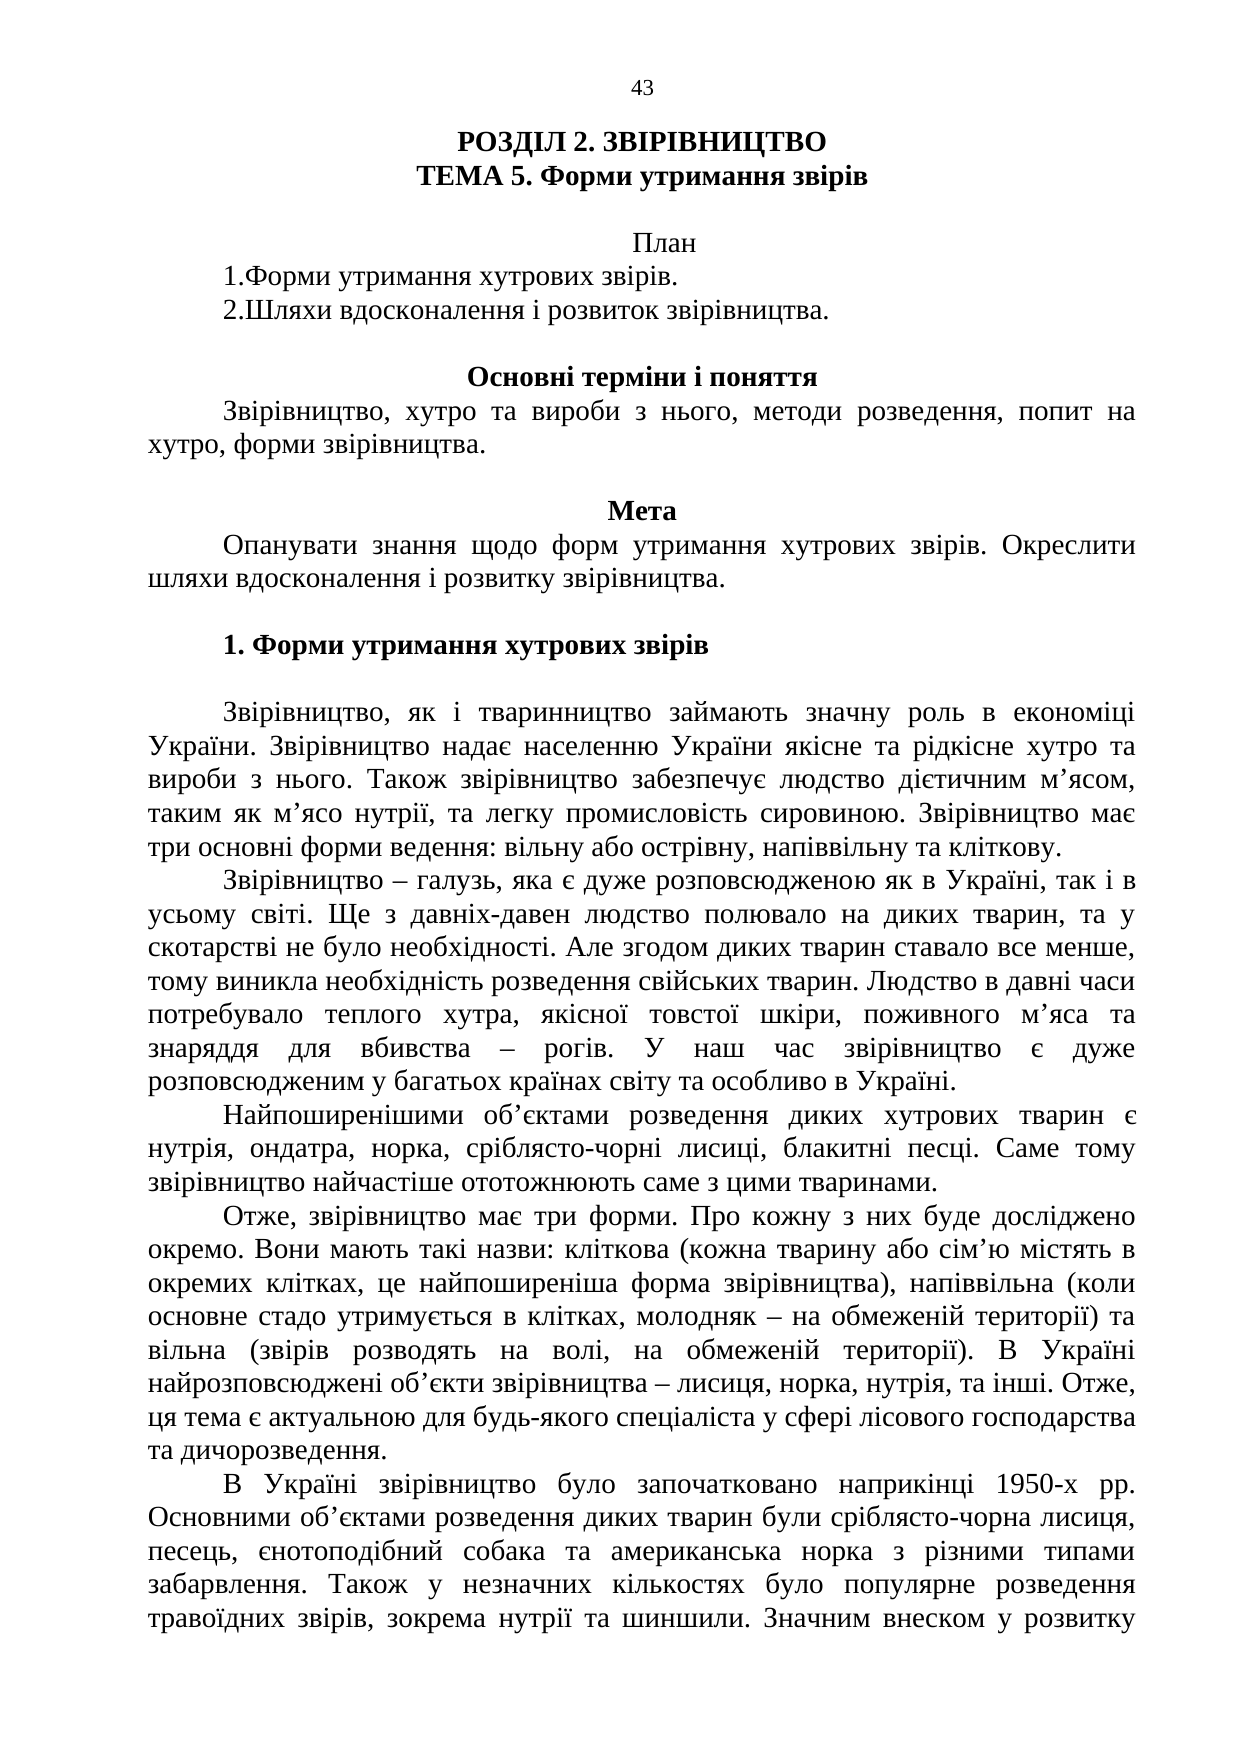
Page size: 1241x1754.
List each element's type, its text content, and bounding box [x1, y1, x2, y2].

text Отже, звірівництво має три форми. Про кожну з них буде досліджено окремо. Вони мають такі назви: кліткова (кожна тварину або сім’ю містять в окремих клітках, це найпоширеніша форма звірівництва), напіввільна (коли основне стадо утримується в клітках, молодняк – на обмеженій території) та вільна (звірів розводять на волі, на обмеженій території). В Україні найрозповсюджені об’єкти звірівництва – лисиця, норка, нутрія, та інші. Отже, ця тема є актуальною для будь-якого спеціаліста у сфері лісового господарства та дичорозведення. [148, 1198, 1137, 1466]
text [148, 1466, 1137, 1634]
text Мета [148, 493, 1136, 527]
text ТЕМА 5. Форми утримання звірів [148, 158, 1137, 191]
text Звірівництво, як і тваринництво займають значну роль в економіці України. Звірівництво надає населенню України якісне та рідкісне хутро та вироби з нього. Також звірівництво забезпечує людство дієтичним м’ясом, таким як м’ясо нутрії, та легку промисловість сировиною. Звірівництво має три основні форми ведення: вільну або острівну, напіввільну та кліткову. [148, 694, 1137, 862]
text Основні терміни і поняття [148, 359, 1137, 393]
text РОЗДІЛ 2. ЗВІРІВНИЦТВО [148, 124, 1137, 158]
text Звірівництво – галузь, яка є дуже розповсюдженою як в Україні, так і в усьому світі. Ще з давніх-давен людство полювало на диких тварин, та у скотарстві не було необхідності. Але згодом диких тварин ставало все менше, тому виникла необхідність розведення свійських тварин. Людство в давні часи потребувало теплого хутра, якісної товстої шкіри, поживного м’яса та знаряддя для вбивства – рогів. У наш час звірівництво є дуже розповсюдженим у багатьох країнах світу та особливо в Україні. [148, 862, 1137, 1097]
text Найпоширенішими об’єктами розведення диких хутрових тварин є нутрія, ондатра, норка, сріблясто-чорні лисиці, блакитні песці. Саме тому звірівництво найчастіше ототожнюють саме з цими тваринами. [148, 1097, 1137, 1198]
text План [148, 225, 1136, 258]
text Опанувати знання щодо форм утримання хутрових звірів. Окреслити шляхи вдосконалення і розвитку звірівництва. [148, 527, 1137, 594]
text 1. Форми утримання хутрових звірів [148, 627, 1137, 661]
text 2.Шляхи вдосконалення і розвиток звірівництва. [223, 292, 1136, 326]
text 1.Форми утримання хутрових звірів. [223, 258, 1136, 292]
text Звірівництво, хутро та вироби з нього, методи розведення, попит на хутро, форми звірівництва. [148, 393, 1137, 460]
